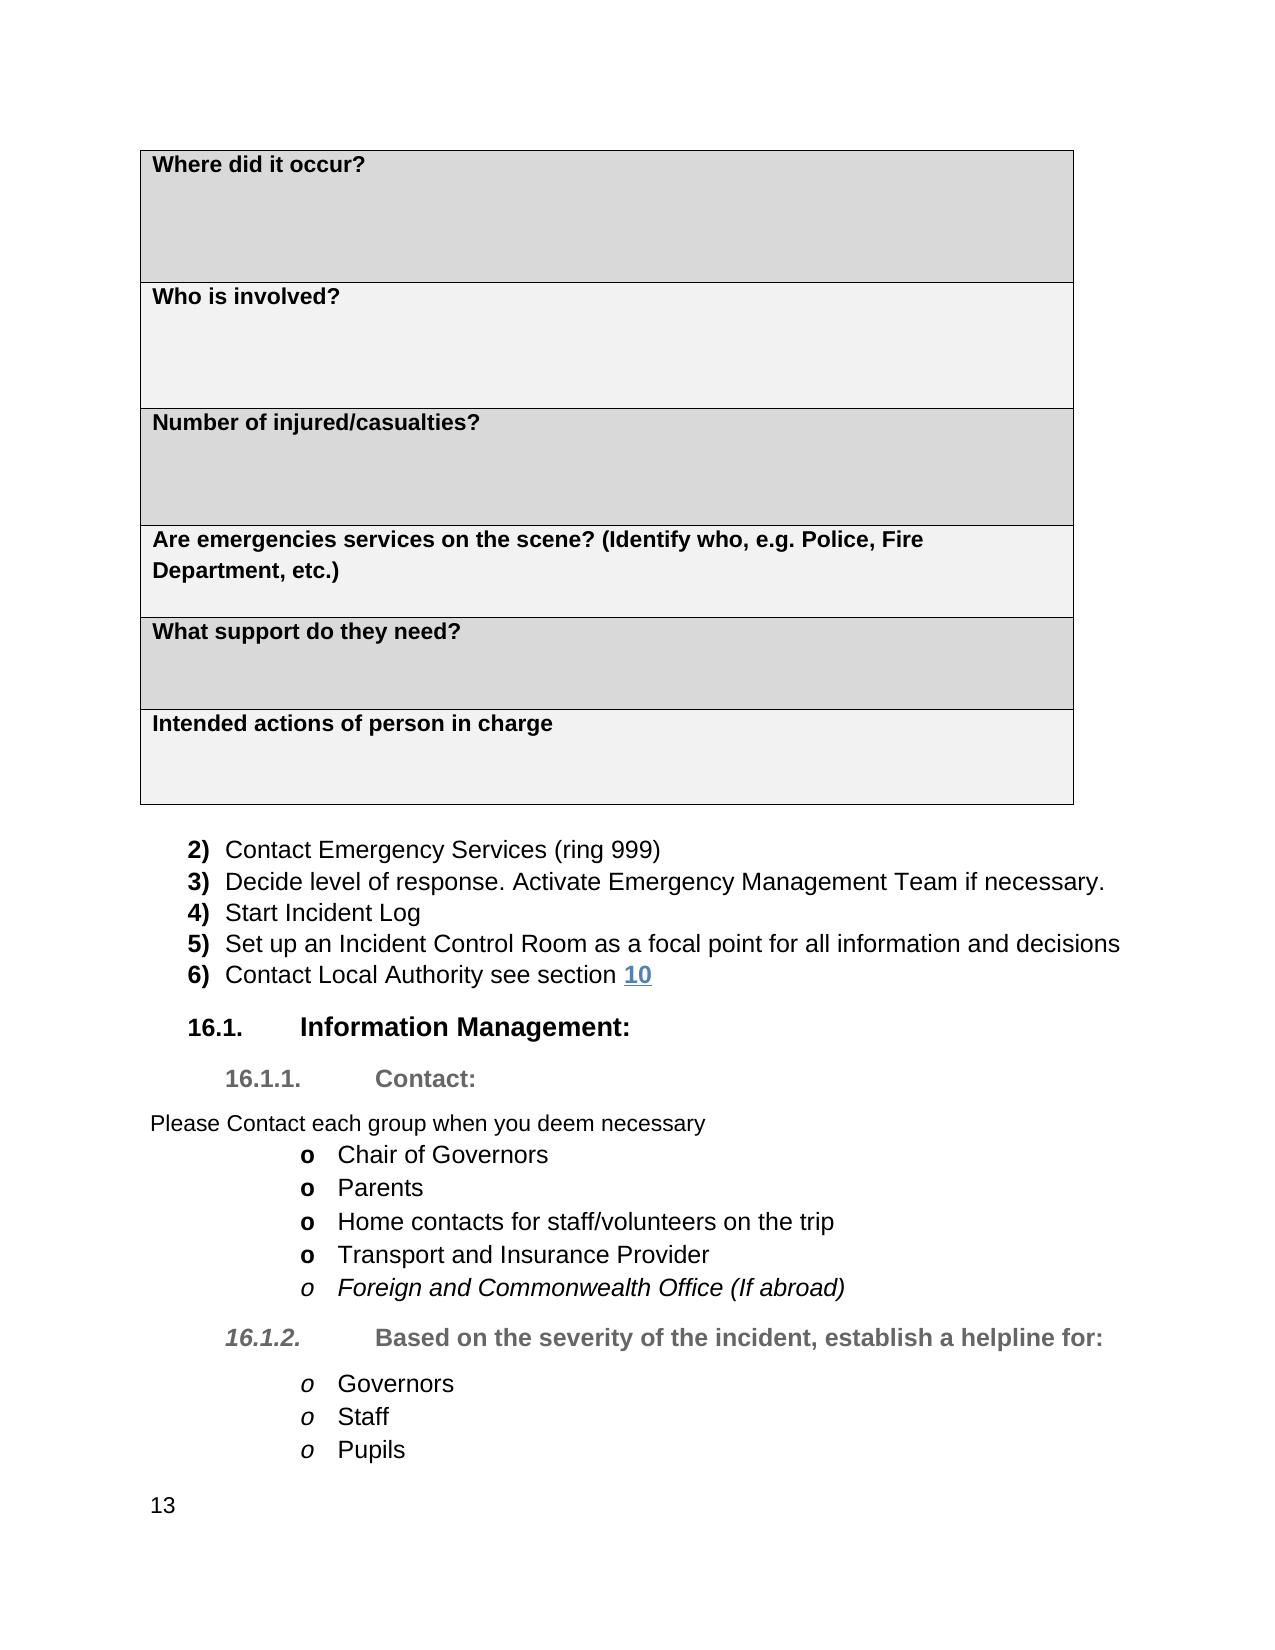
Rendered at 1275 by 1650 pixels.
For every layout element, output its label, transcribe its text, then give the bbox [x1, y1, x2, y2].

table_cell Where did it occur? [141, 151, 1073, 282]
list Set up an Incident Control Room as a focal point for all information and decisions [187, 928, 1125, 957]
table_cell What support do they need? [141, 618, 1073, 709]
list Parents [300, 1173, 1125, 1204]
list Contact Emergency Services (ring 999) [187, 835, 1125, 864]
list Home contacts for staff/volunteers on the trip [300, 1206, 1125, 1237]
list Governors [300, 1369, 1125, 1399]
subtitle Information Management: [187, 1011, 1125, 1043]
text Please Contact each group when you deem necessary [150, 1109, 1125, 1136]
list Foreign and Commonwealth Office (If abroad) [300, 1273, 1125, 1304]
table_cell Intended actions of person in charge [141, 710, 1073, 804]
table_cell Number of injured/casualties? [141, 409, 1073, 525]
list Contact Local Authority see section 10 [187, 959, 1125, 988]
table_cell Are emergencies services on the scene? (Identify who, e.g. Police, Fire Department, etc.) [141, 526, 1073, 617]
subtitle Based on the severity of the incident, establish a helpline for: [225, 1323, 1125, 1352]
list Transport and Insurance Provider [300, 1240, 1125, 1271]
list Decide level of response. Activate Emergency Management Team if necessary. [187, 866, 1125, 895]
table_cell Who is involved? [141, 283, 1073, 408]
subtitle Contact: [225, 1064, 1125, 1093]
list Pupils [300, 1435, 1125, 1466]
list Chair of Governors [300, 1140, 1125, 1171]
list Staff [300, 1402, 1125, 1433]
list Start Incident Log [187, 897, 1125, 926]
